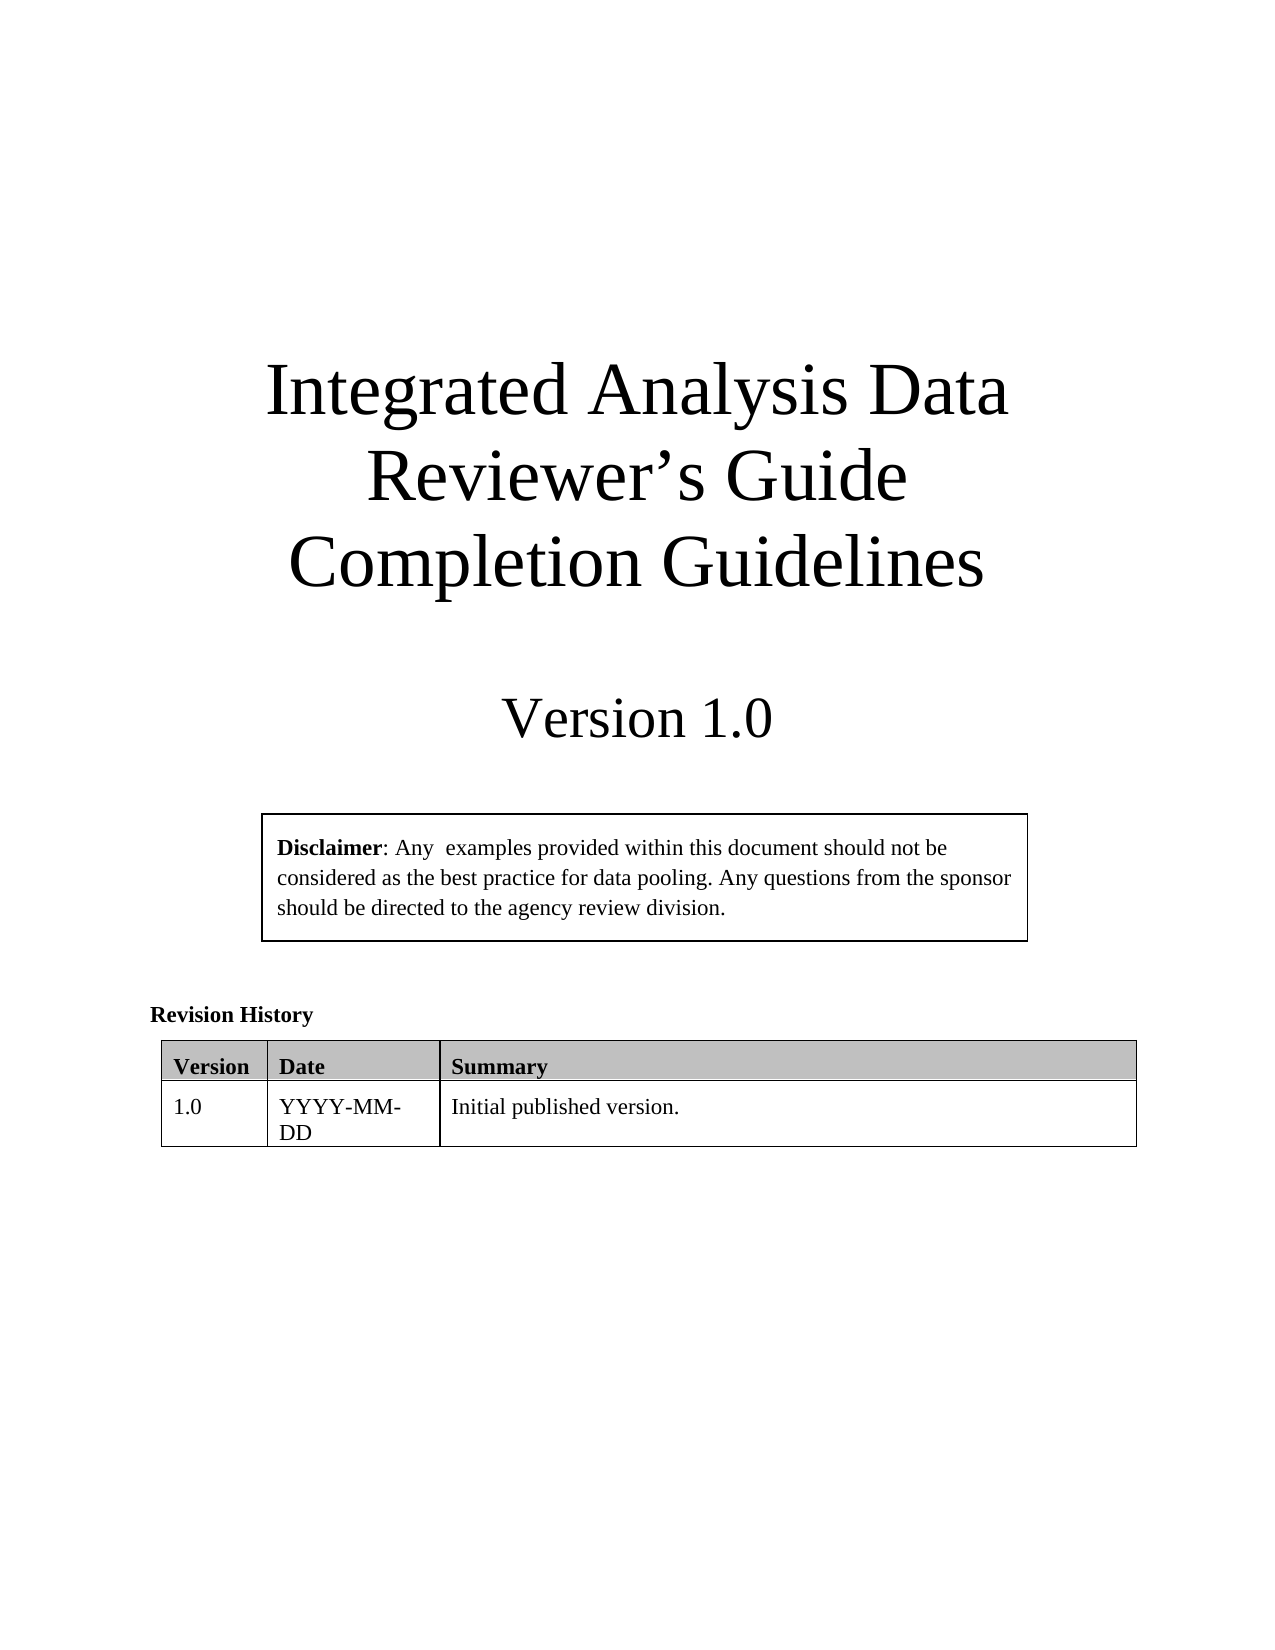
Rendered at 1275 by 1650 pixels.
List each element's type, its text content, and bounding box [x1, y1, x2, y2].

table_header Summary [441, 1041, 1136, 1079]
table_cell Initial published version. [441, 1081, 1136, 1146]
table_header Version [162, 1041, 267, 1079]
text Revision History [150, 1001, 1125, 1027]
text Completion Guidelines [150, 517, 1125, 603]
text Integrated Analysis Data Reviewer’s Guide [150, 344, 1125, 517]
table_cell 1.0 [162, 1081, 267, 1146]
table_cell YYYY-MM-DD [268, 1081, 439, 1146]
text Version 1.0 [150, 682, 1125, 749]
table_header Date [268, 1041, 439, 1079]
